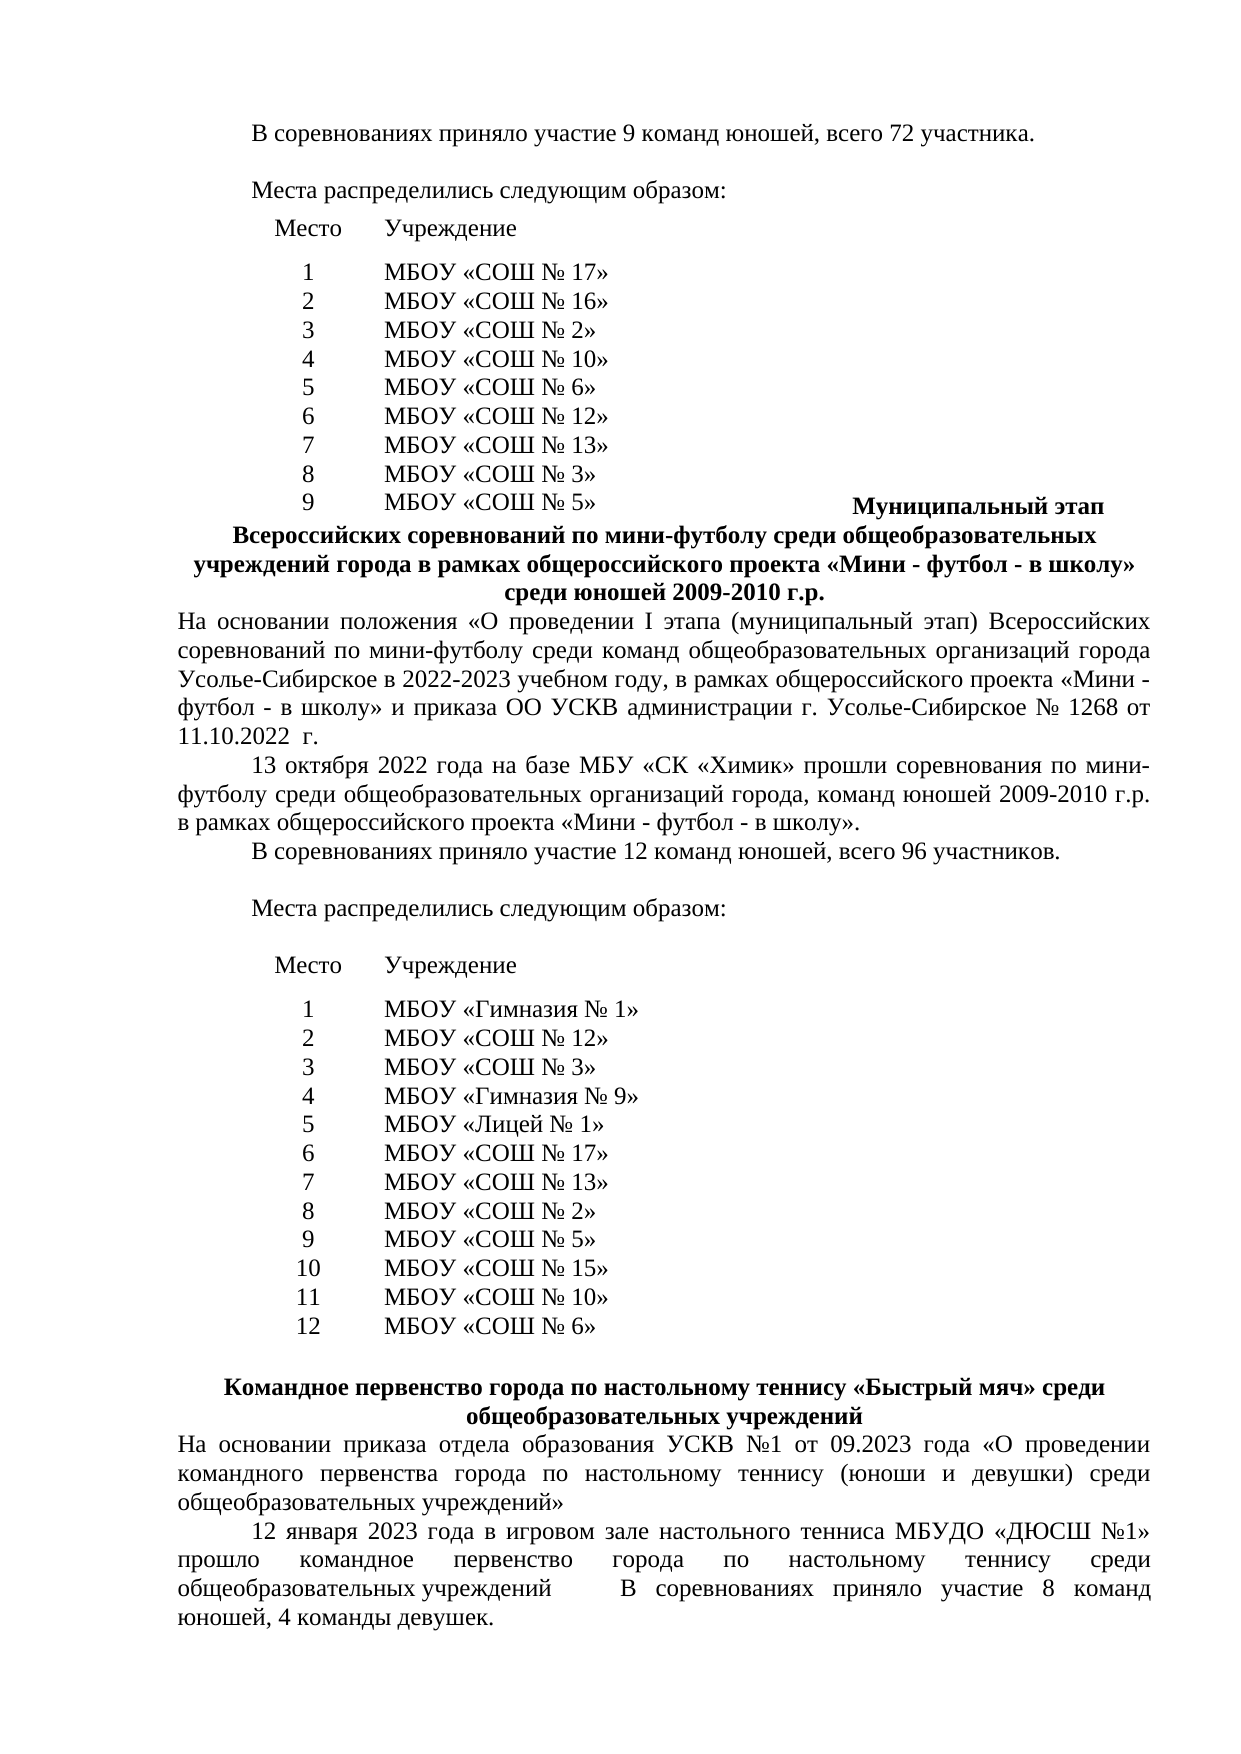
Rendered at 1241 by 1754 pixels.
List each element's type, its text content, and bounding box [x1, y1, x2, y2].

text Места распределились следующим образом: [177, 175, 1152, 204]
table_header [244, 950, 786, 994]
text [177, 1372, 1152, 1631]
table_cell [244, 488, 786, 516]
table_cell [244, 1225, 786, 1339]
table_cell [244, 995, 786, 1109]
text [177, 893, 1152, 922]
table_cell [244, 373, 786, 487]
text В соревнованиях приняло участие 9 команд юношей, всего 72 участника. [177, 118, 1152, 147]
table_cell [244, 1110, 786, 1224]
text Муниципальный этап Всероссийских соревнований по мини-футболу среди общеобразовательных учреждений города в рамках общероссийского проекта «Мини - футбол - в школу» среди юношей 2009-2010 г.р. [177, 491, 1152, 606]
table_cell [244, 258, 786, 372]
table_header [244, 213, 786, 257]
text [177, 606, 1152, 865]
